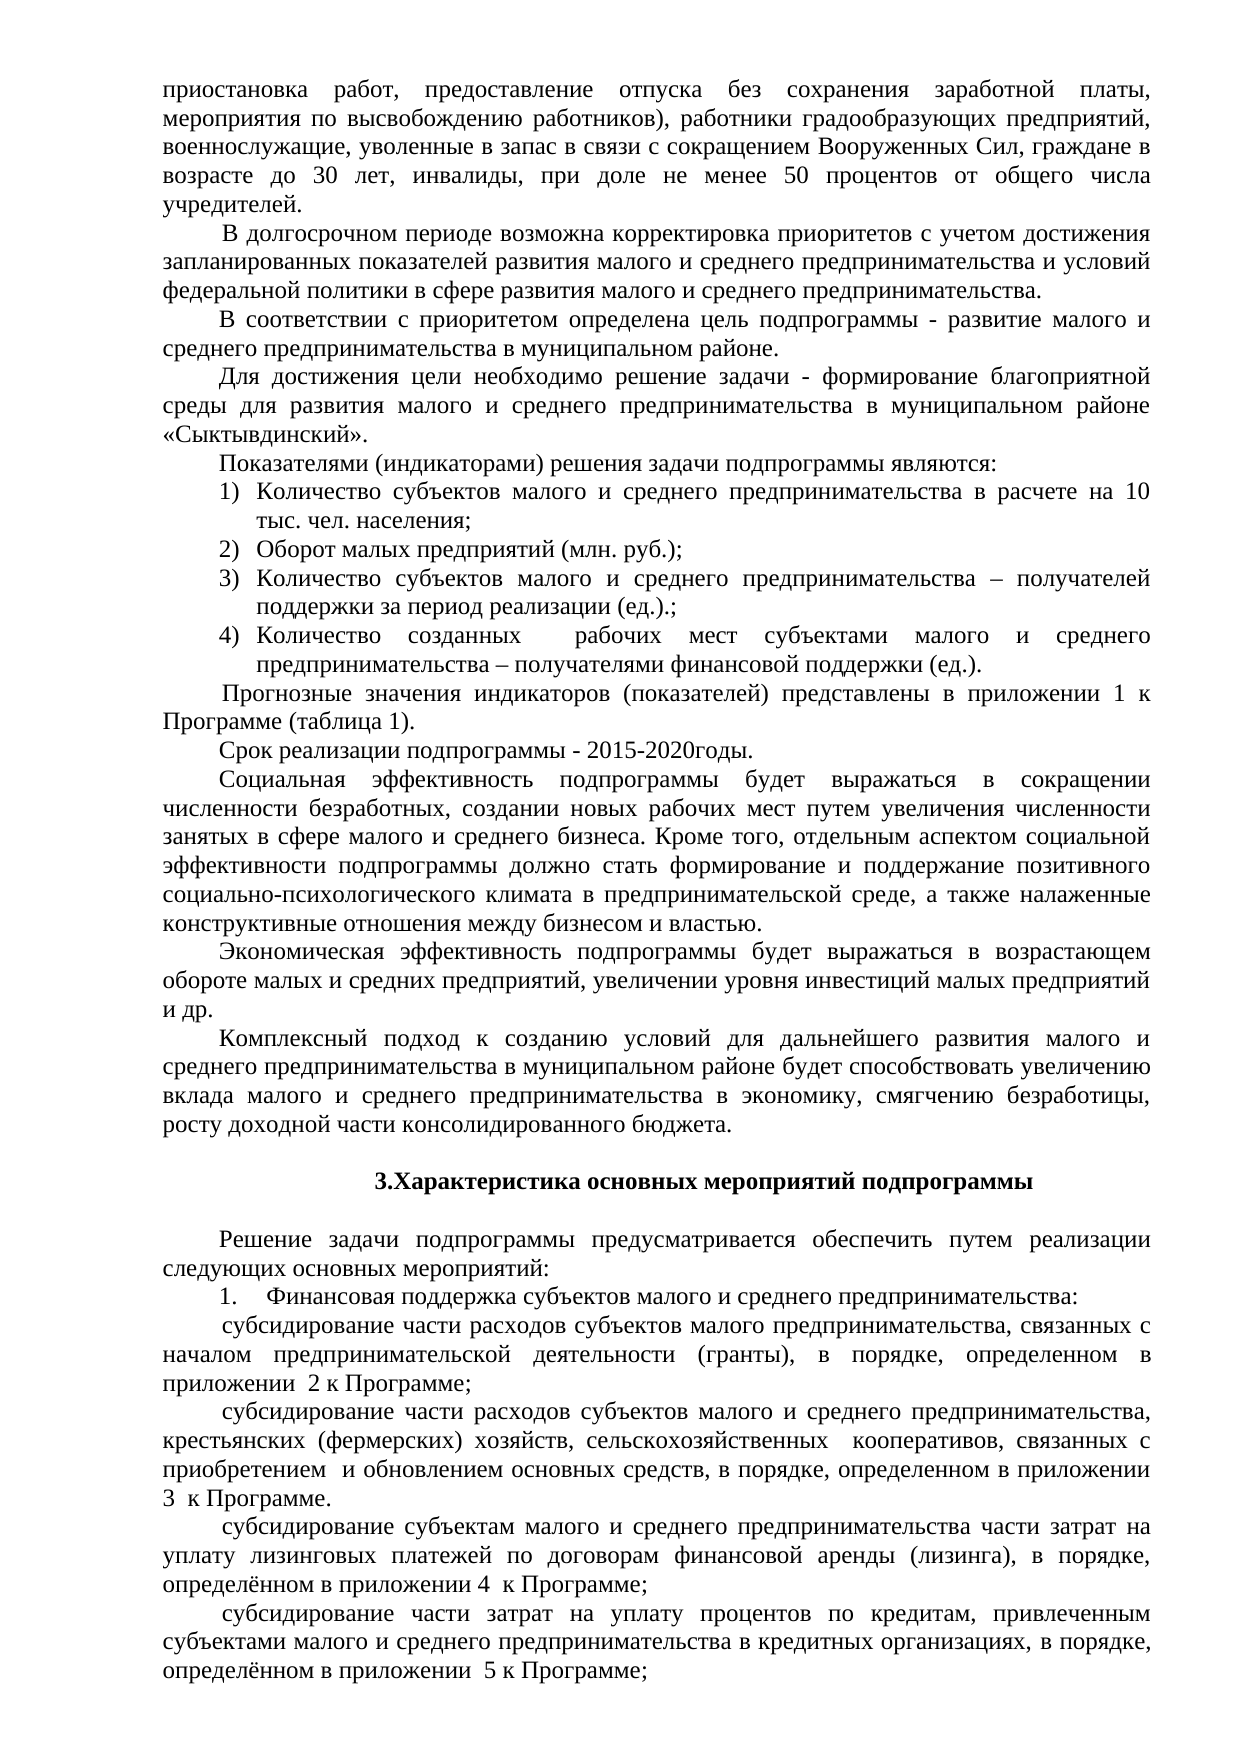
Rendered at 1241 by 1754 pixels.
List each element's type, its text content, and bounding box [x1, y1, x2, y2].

text Социальная эффективность подпрограммы будет выражаться в сокращении численности безработных, создании новых рабочих мест путем увеличения численности занятых в сфере малого и среднего бизнеса. Кроме того, отдельным аспектом социальной эффективности подпрограммы должно стать формирование и поддержание позитивного социально-психологического климата в предпринимательской среде, а также налаженные конструктивные отношения между бизнесом и властью. [162, 764, 1152, 936]
list Количество субъектов малого и среднего предпринимательства – получателей поддержки за период реализации (ед.).; [219, 563, 1152, 620]
text Решение задачи подпрограммы предусматривается обеспечить путем реализации следующих основных мероприятий: [162, 1224, 1152, 1281]
text Прогнозные значения индикаторов (показателей) представлены в приложении 1 к Программе (таблица 1). [162, 678, 1152, 735]
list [162, 74, 1152, 218]
list субсидирование части затрат на уплату процентов по кредитам, привлеченным субъектами малого и среднего предпринимательства в кредитных организациях, в порядке, определённом в приложении 5 к Программе; [162, 1598, 1152, 1684]
text Для достижения цели необходимо решение задачи - формирование благоприятной среды для развития малого и среднего предпринимательства в муниципальном районе «Сыктывдинский». [162, 361, 1152, 448]
list субсидирование субъектам малого и среднего предпринимательства части затрат на уплату лизинговых платежей по договорам финансовой аренды (лизинга), в порядке, определённом в приложении 4 к Программе; [162, 1511, 1152, 1598]
text Экономическая эффективность подпрограммы будет выражаться в возрастающем обороте малых и средних предприятий, увеличении уровня инвестиций малых предприятий и др. [162, 936, 1152, 1023]
text Срок реализации подпрограммы - 2015-2020годы. [162, 735, 1152, 764]
list субсидирование части расходов субъектов малого и среднего предпринимательства, крестьянских (фермерских) хозяйств, сельскохозяйственных кооперативов, связанных с приобретением и обновлением основных средств, в порядке, определенном в приложении 3 к Программе. [162, 1396, 1152, 1511]
text 3.Характеристика основных мероприятий подпрограммы [256, 1166, 1152, 1195]
list Оборот малых предприятий (млн. руб.); [219, 534, 1152, 563]
text В соответствии с приоритетом определена цель подпрограммы - развитие малого и среднего предпринимательства в муниципальном районе. [162, 304, 1152, 361]
list Финансовая поддержка субъектов малого и среднего предпринимательства: [162, 1281, 1152, 1310]
text Показателями (индикаторами) решения задачи подпрограммы являются: [162, 448, 1152, 476]
list субсидирование части расходов субъектов малого предпринимательства, связанных с началом предпринимательской деятельности (гранты), в порядке, определенном в приложении 2 к Программе; [162, 1310, 1152, 1396]
list В долгосрочном периоде возможна корректировка приоритетов с учетом достижения запланированных показателей развития малого и среднего предпринимательства и условий федеральной политики в сфере развития малого и среднего предпринимательства. [162, 218, 1152, 304]
list Количество субъектов малого и среднего предпринимательства в расчете на 10 тыс. чел. населения; [219, 476, 1152, 534]
text Комплексный подход к созданию условий для дальнейшего развития малого и среднего предпринимательства в муниципальном районе будет способствовать увеличению вклада малого и среднего предпринимательства в экономику, смягчению безработицы, росту доходной части консолидированного бюджета. [162, 1023, 1152, 1138]
list Количество созданных рабочих мест субъектами малого и среднего предпринимательства – получателями финансовой поддержки (ед.). [219, 620, 1152, 678]
